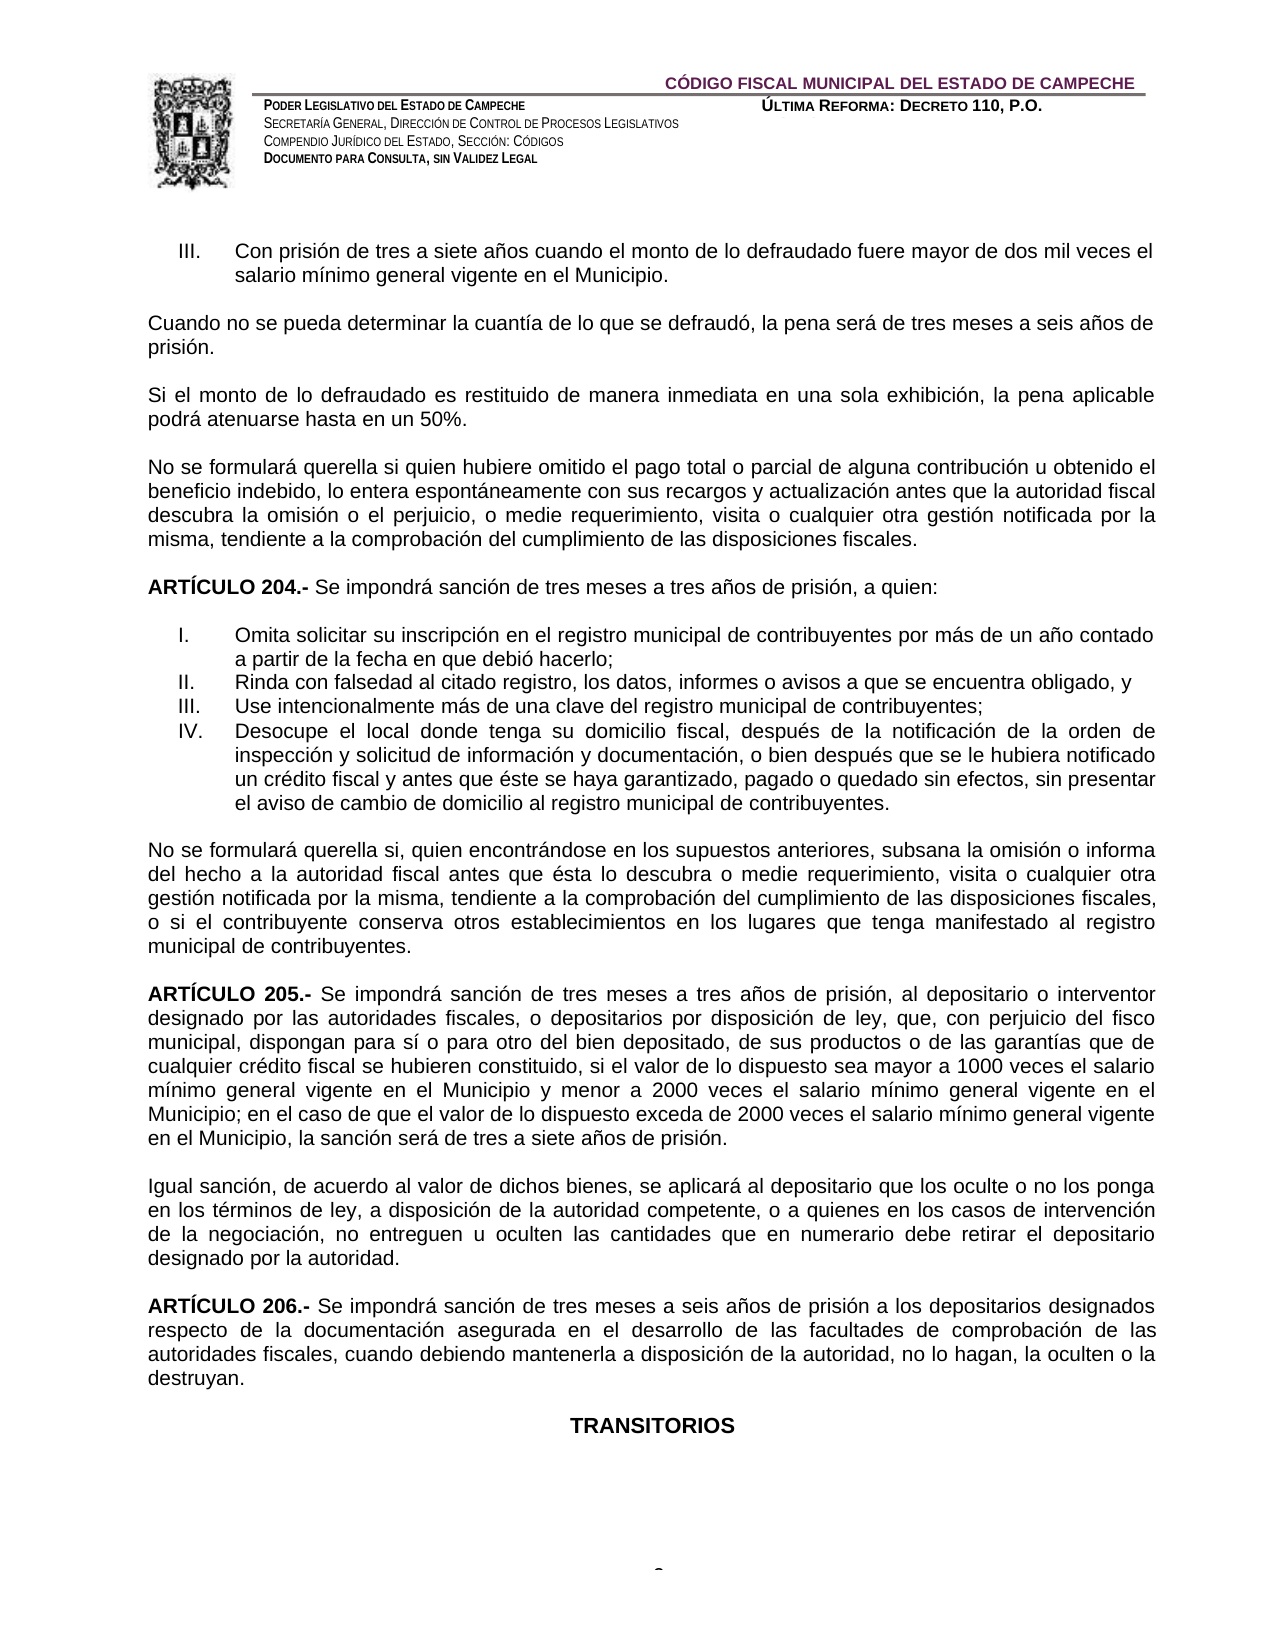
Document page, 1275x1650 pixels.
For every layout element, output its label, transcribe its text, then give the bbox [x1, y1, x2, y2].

list Omita solicitar su inscripción en el registro municipal de contribuyentes por más de un año contado a partir de la fecha en que debió hacerlo; [178, 623, 1157, 671]
text Si el monto de lo defraudado es restituido de manera inmediata en una sola exhibición, la pena aplicable podrá atenuarse hasta en un 50%. [148, 383, 1157, 431]
text ARTÍCULO 206.- Se impondrá sanción de tres meses a seis años de prisión a los depositarios designados respecto de la documentación asegurada en el desarrollo de las facultades de comprobación de las autoridades fiscales, cuando debiendo mantenerla a disposición de la autoridad, no lo hagan, la oculten o la destruyan. [148, 1293, 1157, 1389]
list Rinda con falsedad al citado registro, los datos, informes o avisos a que se encuentra obligado, y [178, 671, 1177, 694]
picture [147, 73, 236, 193]
text ARTÍCULO 205.- Se impondrá sanción de tres meses a tres años de prisión, al depositario o interventor designado por las autoridades fiscales, o depositarios por disposición de ley, que, con perjuicio del fisco municipal, dispongan para sí o para otro del bien depositado, de sus productos o de las garantías que de cualquier crédito fiscal se hubieren constituido, si el valor de lo dispuesto sea mayor a 1000 veces el salario mínimo general vigente en el Municipio y menor a 2000 veces el salario mínimo general vigente en el Municipio; en el caso de que el valor de lo dispuesto exceda de 2000 veces el salario mínimo general vigente en el Municipio, la sanción será de tres a siete años de prisión. [148, 982, 1157, 1149]
list Desocupe el local donde tenga su domicilio fiscal, después de la notificación de la orden de inspección y solicitud de información y documentación, o bien después que se le hubiera notificado un crédito fiscal y antes que éste se haya garantizado, pagado o quedado sin efectos, sin presentar el aviso de cambio de domicilio al registro municipal de contribuyentes. [178, 718, 1157, 814]
list Con prisión de tres a siete años cuando el monto de lo defraudado fuere mayor de dos mil veces el salario mínimo general vigente en el Municipio. [178, 239, 1157, 287]
text ARTÍCULO 204.- Se impondrá sanción de tres meses a tres años de prisión, a quien: [148, 574, 1177, 598]
subtitle TRANSITORIOS [397, 1413, 908, 1439]
text No se formulará querella si, quien encontrándose en los supuestos anteriores, subsana la omisión o informa del hecho a la autoridad fiscal antes que ésta lo descubra o medie requerimiento, visita o cualquier otra gestión notificada por la misma, tendiente a la comprobación del cumplimiento de las disposiciones fiscales, o si el contribuyente conserva otros establecimientos en los lugares que tenga manifestado al registro municipal de contribuyentes. [148, 838, 1157, 958]
text Cuando no se pueda determinar la cuantía de lo que se defraudó, la pena será de tres meses a seis años de prisión. [148, 311, 1156, 359]
text Igual sanción, de acuerdo al valor de dichos bienes, se aplicará al depositario que los oculte o no los ponga en los términos de ley, a disposición de la autoridad competente, o a quienes en los casos de intervención de la negociación, no entreguen u oculten las cantidades que en numerario debe retirar el depositario designado por la autoridad. [148, 1174, 1157, 1269]
text No se formulará querella si quien hubiere omitido el pago total o parcial de alguna contribución u obtenido el beneficio indebido, lo entera espontáneamente con sus recargos y actualización antes que la autoridad fiscal descubra la omisión o el perjuicio, o medie requerimiento, visita o cualquier otra gestión notificada por la misma, tendiente a la comprobación del cumplimiento de las disposiciones fiscales. [148, 455, 1157, 551]
list Use intencionalmente más de una clave del registro municipal de contribuyentes; [178, 694, 1177, 718]
